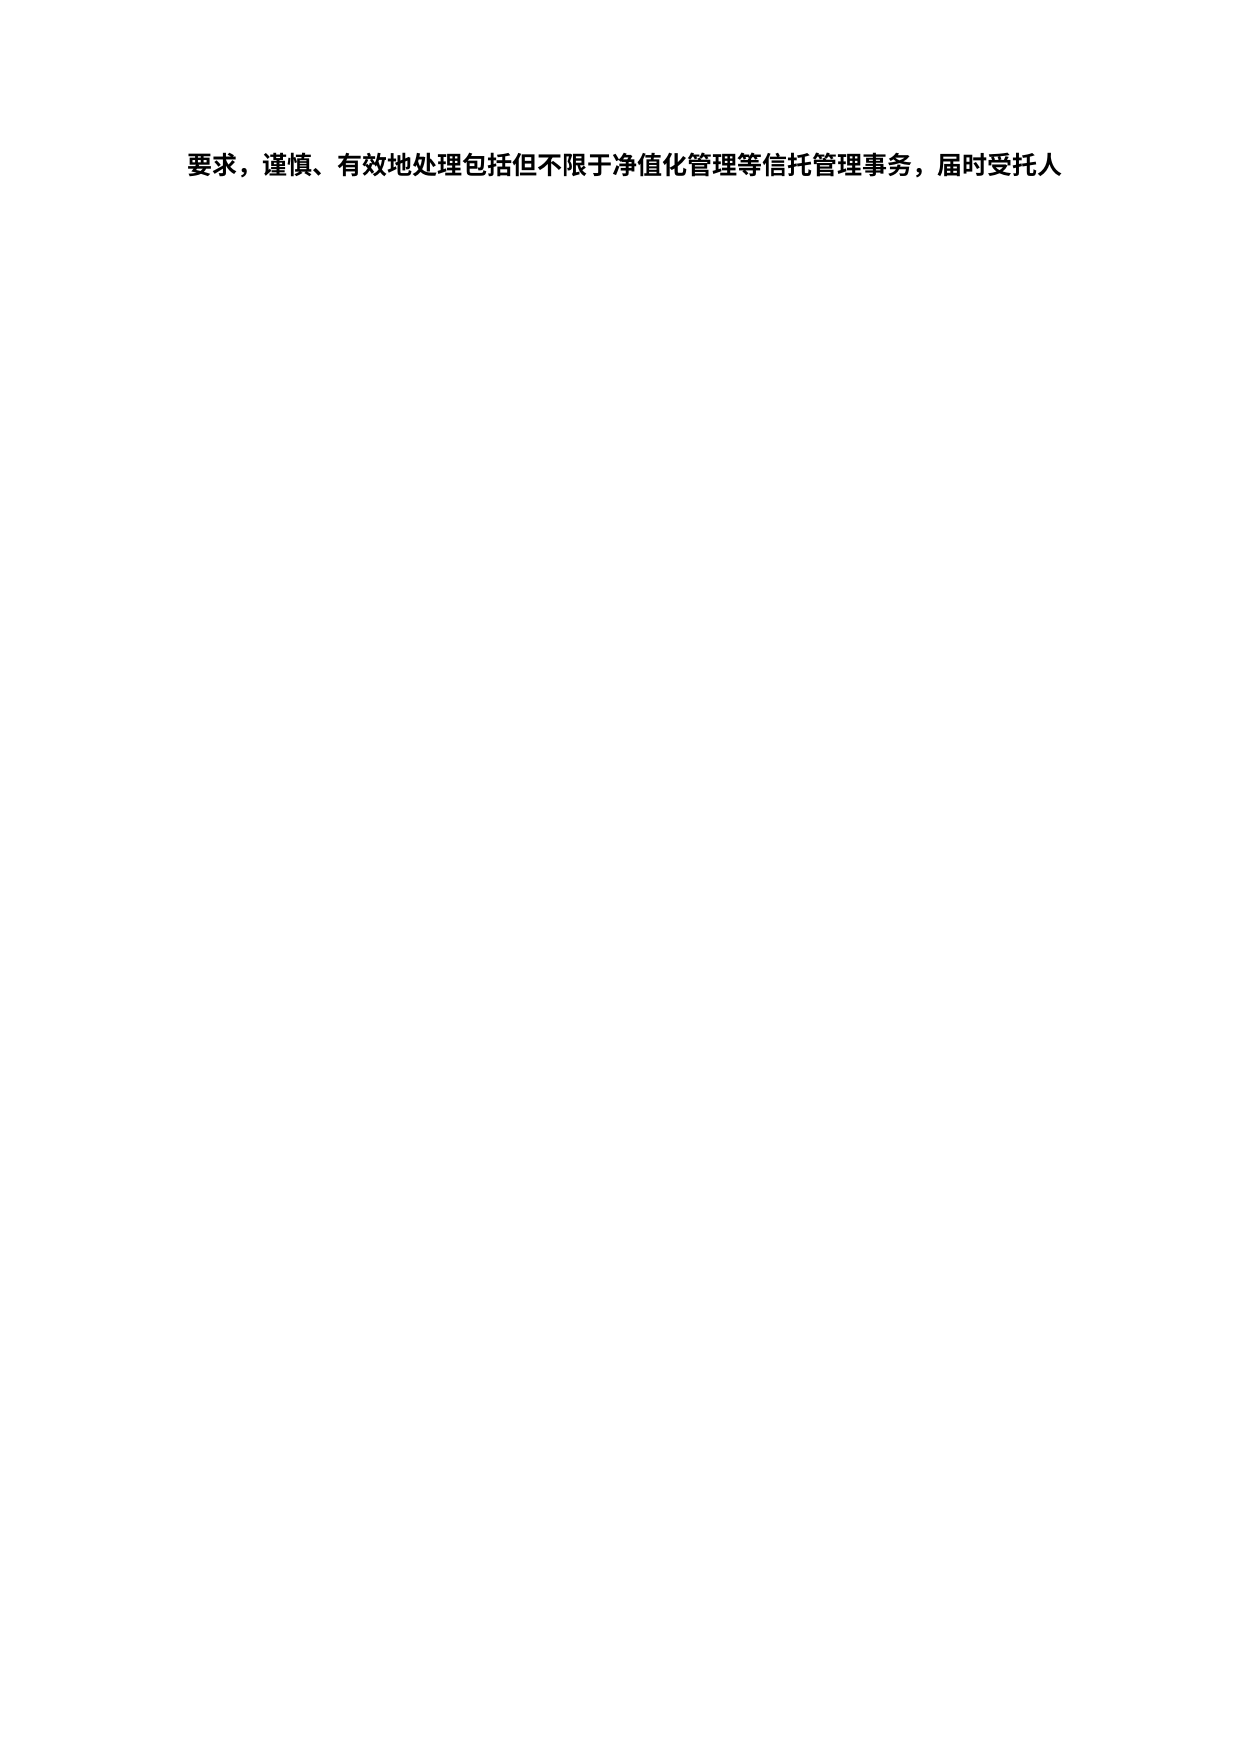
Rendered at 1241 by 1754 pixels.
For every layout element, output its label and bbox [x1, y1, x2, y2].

list [187, 146, 1063, 182]
